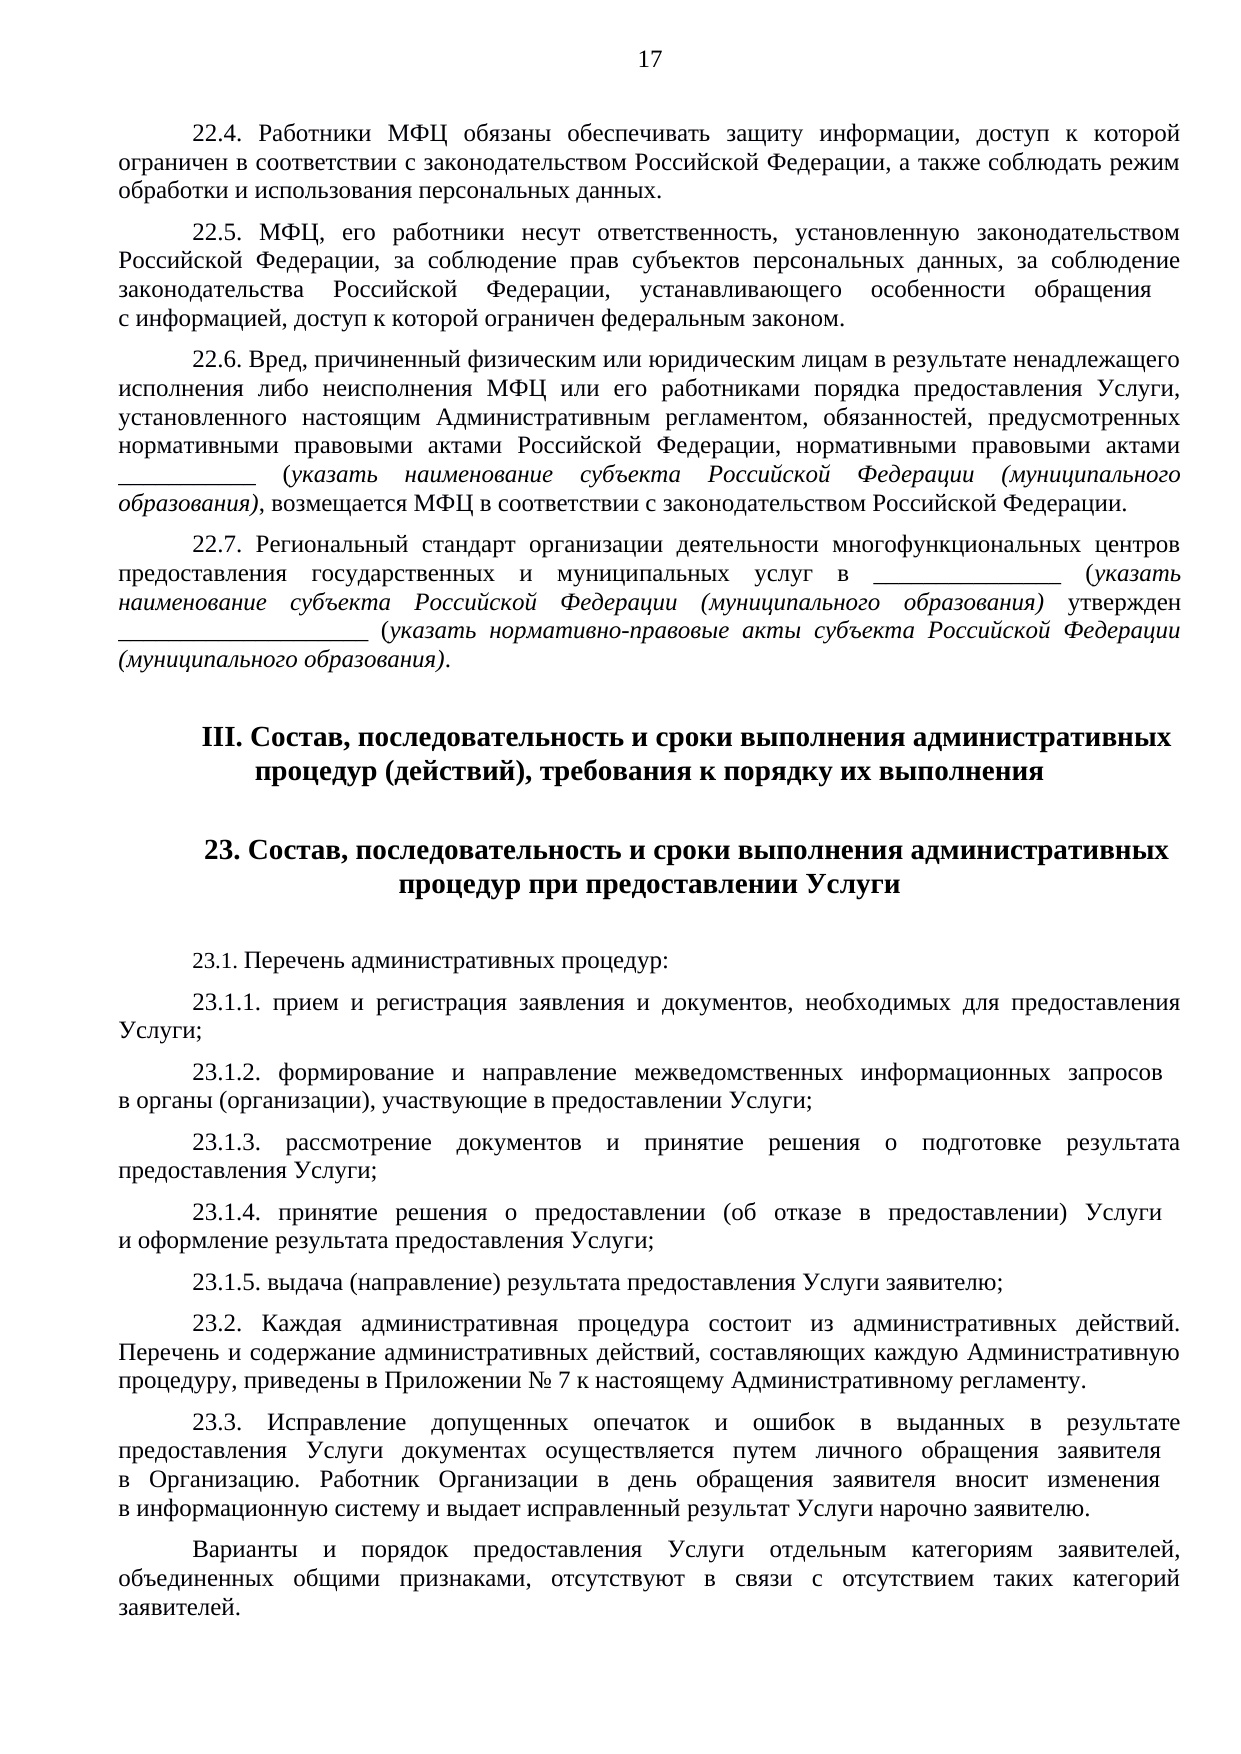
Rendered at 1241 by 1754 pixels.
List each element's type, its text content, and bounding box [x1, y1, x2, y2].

text 22.7. Региональный стандарт организации деятельности многофункциональных центров предоставления государственных и муниципальных услуг в _______________ (указать наименование субъекта Российской Федерации (муниципального образования) утвержден ____________________ (указать нормативно-правовые акты субъекта Российской Федерации (муниципального образования). [118, 529, 1181, 673]
text 23.2. Каждая административная процедура состоит из административных действий. Перечень и содержание административных действий, составляющих каждую Административную процедуру, приведены в Приложении № 7 к настоящему Административному регламенту. [118, 1308, 1181, 1394]
text 23.1. Перечень административных процедур: [118, 945, 1181, 974]
text Варианты и порядок предоставления Услуги отдельным категориям заявителей, объединенных общими признаками, отсутствуют в связи с отсутствием таких категорий заявителей. [118, 1534, 1181, 1620]
text 23. Состав, последовательность и сроки выполнения административных процедур при предоставлении Услуги [118, 832, 1181, 899]
text 23.3. Исправление допущенных опечаток и ошибок в выданных в результате предоставления Услуги документах осуществляется путем личного обращения заявителя в Организацию. Работник Организации в день обращения заявителя вносит изменения в информационную систему и выдает исправленный результат Услуги нарочно заявителю. [118, 1407, 1181, 1522]
text 23.1.1. прием и регистрация заявления и документов, необходимых для предоставления Услуги; [118, 987, 1181, 1044]
text III. Состав, последовательность и сроки выполнения административных процедур (действий), требования к порядку их выполнения [118, 719, 1181, 786]
text 23.1.3. рассмотрение документов и принятие решения о подготовке результата предоставления Услуги; [118, 1127, 1181, 1184]
text 23.1.2. формирование и направление межведомственных информационных запросов в органы (организации), участвующие в предоставлении Услуги; [118, 1057, 1181, 1114]
text 23.1.5. выдача (направление) результата предоставления Услуги заявителю; [118, 1267, 1181, 1295]
text 22.4. Работники МФЦ обязаны обеспечивать защиту информации, доступ к которой ограничен в соответствии с законодательством Российской Федерации, а также соблюдать режим обработки и использования персональных данных. [118, 118, 1181, 204]
text 22.5. МФЦ, его работники несут ответственность, установленную законодательством Российской Федерации, за соблюдение прав субъектов персональных данных, за соблюдение законодательства Российской Федерации, устанавливающего особенности обращения с информацией, доступ к которой ограничен федеральным законом. [118, 217, 1181, 332]
text 22.6. Вред, причиненный физическим или юридическим лицам в результате ненадлежащего исполнения либо неисполнения МФЦ или его работниками порядка предоставления Услуги, установленного настоящим Административным регламентом, обязанностей, предусмотренных нормативными правовыми актами Российской Федерации, нормативными правовыми актами ___________ (указать наименование субъекта Российской Федерации (муниципального образования), возмещается МФЦ в соответствии с законодательством Российской Федерации. [118, 344, 1181, 517]
text 23.1.4. принятие решения о предоставлении (об отказе в предоставлении) Услуги и оформление результата предоставления Услуги; [118, 1197, 1181, 1254]
